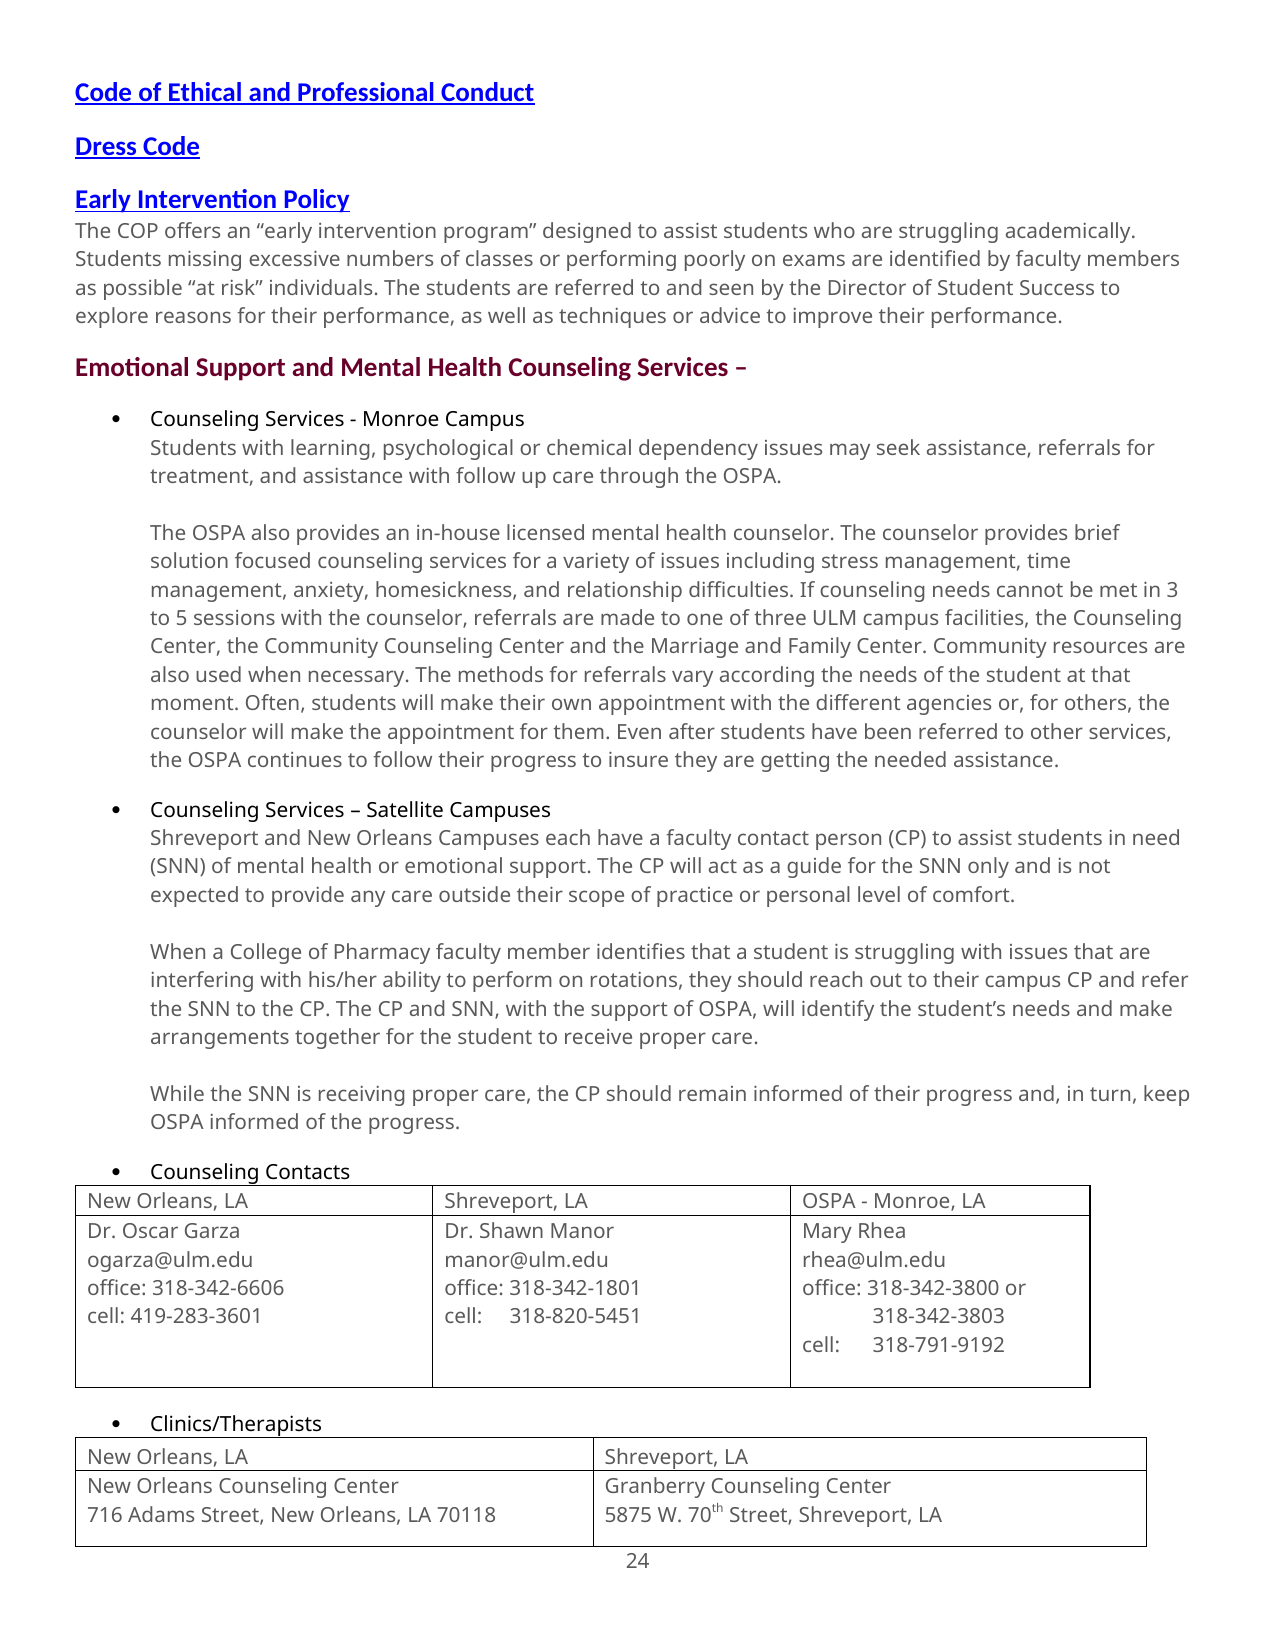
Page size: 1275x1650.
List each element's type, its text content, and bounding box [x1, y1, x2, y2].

table_cell Mary Rhea rhea@ulm.edu office: 318-342-3800 or 318-342-3803 cell: 318-791-9192 [791, 1216, 1089, 1387]
subtitle Counseling Contacts [112, 1157, 1200, 1185]
subtitle Code of Ethical and Professional Conduct [75, 75, 1200, 108]
table_header OSPA - Monroe, LA [791, 1186, 1089, 1215]
subtitle Clinics/Therapists [112, 1409, 1200, 1437]
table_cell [594, 1471, 1146, 1546]
text The OSPA also provides an in-house licensed mental health counselor. The counselor provides brief solution focused counseling services for a variety of issues including stress management, time management, anxiety, homesickness, and relationship difficulties. If counseling needs cannot be met in 3 to 5 sessions with the counselor, referrals are made to one of three ULM campus facilities, the Counseling Center, the Community Counseling Center and the Marriage and Family Center. Community resources are also used when necessary. The methods for referrals vary according the needs of the student at that moment. Often, students will make their own appointment with the different agencies or, for others, the counselor will make the appointment for them. Even after students have been referred to other services, the OSPA continues to follow their progress to insure they are getting the needed assistance. [150, 518, 1200, 774]
subtitle Early Intervention Policy [75, 183, 1200, 216]
text While the SNN is receiving proper care, the CP should remain informed of their progress and, in turn, keep OSPA informed of the progress. [150, 1079, 1200, 1136]
text The COP offers an “early intervention program” designed to assist students who are struggling academically. Students missing excessive numbers of classes or performing poorly on exams are identified by faculty members as possible “at risk” individuals. The students are referred to and seen by the Director of Student Success to explore reasons for their performance, as well as techniques or advice to improve their performance. [75, 216, 1200, 329]
text Shreveport and New Orleans Campuses each have a faculty contact person (CP) to assist students in need (SNN) of mental health or emotional support. The CP will act as a guide for the SNN only and is not expected to provide any care outside their scope of practice or personal level of comfort. [150, 823, 1200, 908]
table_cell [76, 1471, 593, 1546]
text Students with learning, psychological or chemical dependency issues may seek assistance, referrals for treatment, and assistance with follow up care through the OSPA. [150, 433, 1200, 489]
table_cell Dr. Shawn Manor manor@ulm.edu office: 318-342-1801 cell: 318-820-5451 [433, 1216, 790, 1387]
table_header Shreveport, LA [433, 1186, 790, 1215]
table_cell Dr. Oscar Garza ogarza@ulm.edu office: 318-342-6606 cell: 419-283-3601 [76, 1216, 432, 1387]
text When a College of Pharmacy faculty member identifies that a student is struggling with issues that are interfering with his/her ability to perform on rotations, they should reach out to their campus CP and refer the SNN to the CP. The CP and SNN, with the support of OSPA, will identify the student’s needs and make arrangements together for the student to receive proper care. [150, 937, 1200, 1051]
subtitle Emotional Support and Mental Health Counseling Services – [75, 350, 1200, 383]
table_header New Orleans, LA [76, 1438, 593, 1470]
table_header Shreveport, LA [594, 1438, 1146, 1470]
subtitle Dress Code [75, 129, 1200, 162]
subtitle Counseling Services - Monroe Campus [112, 404, 1200, 433]
table_header New Orleans, LA [76, 1186, 432, 1215]
subtitle Counseling Services – Satellite Campuses [112, 795, 1200, 823]
